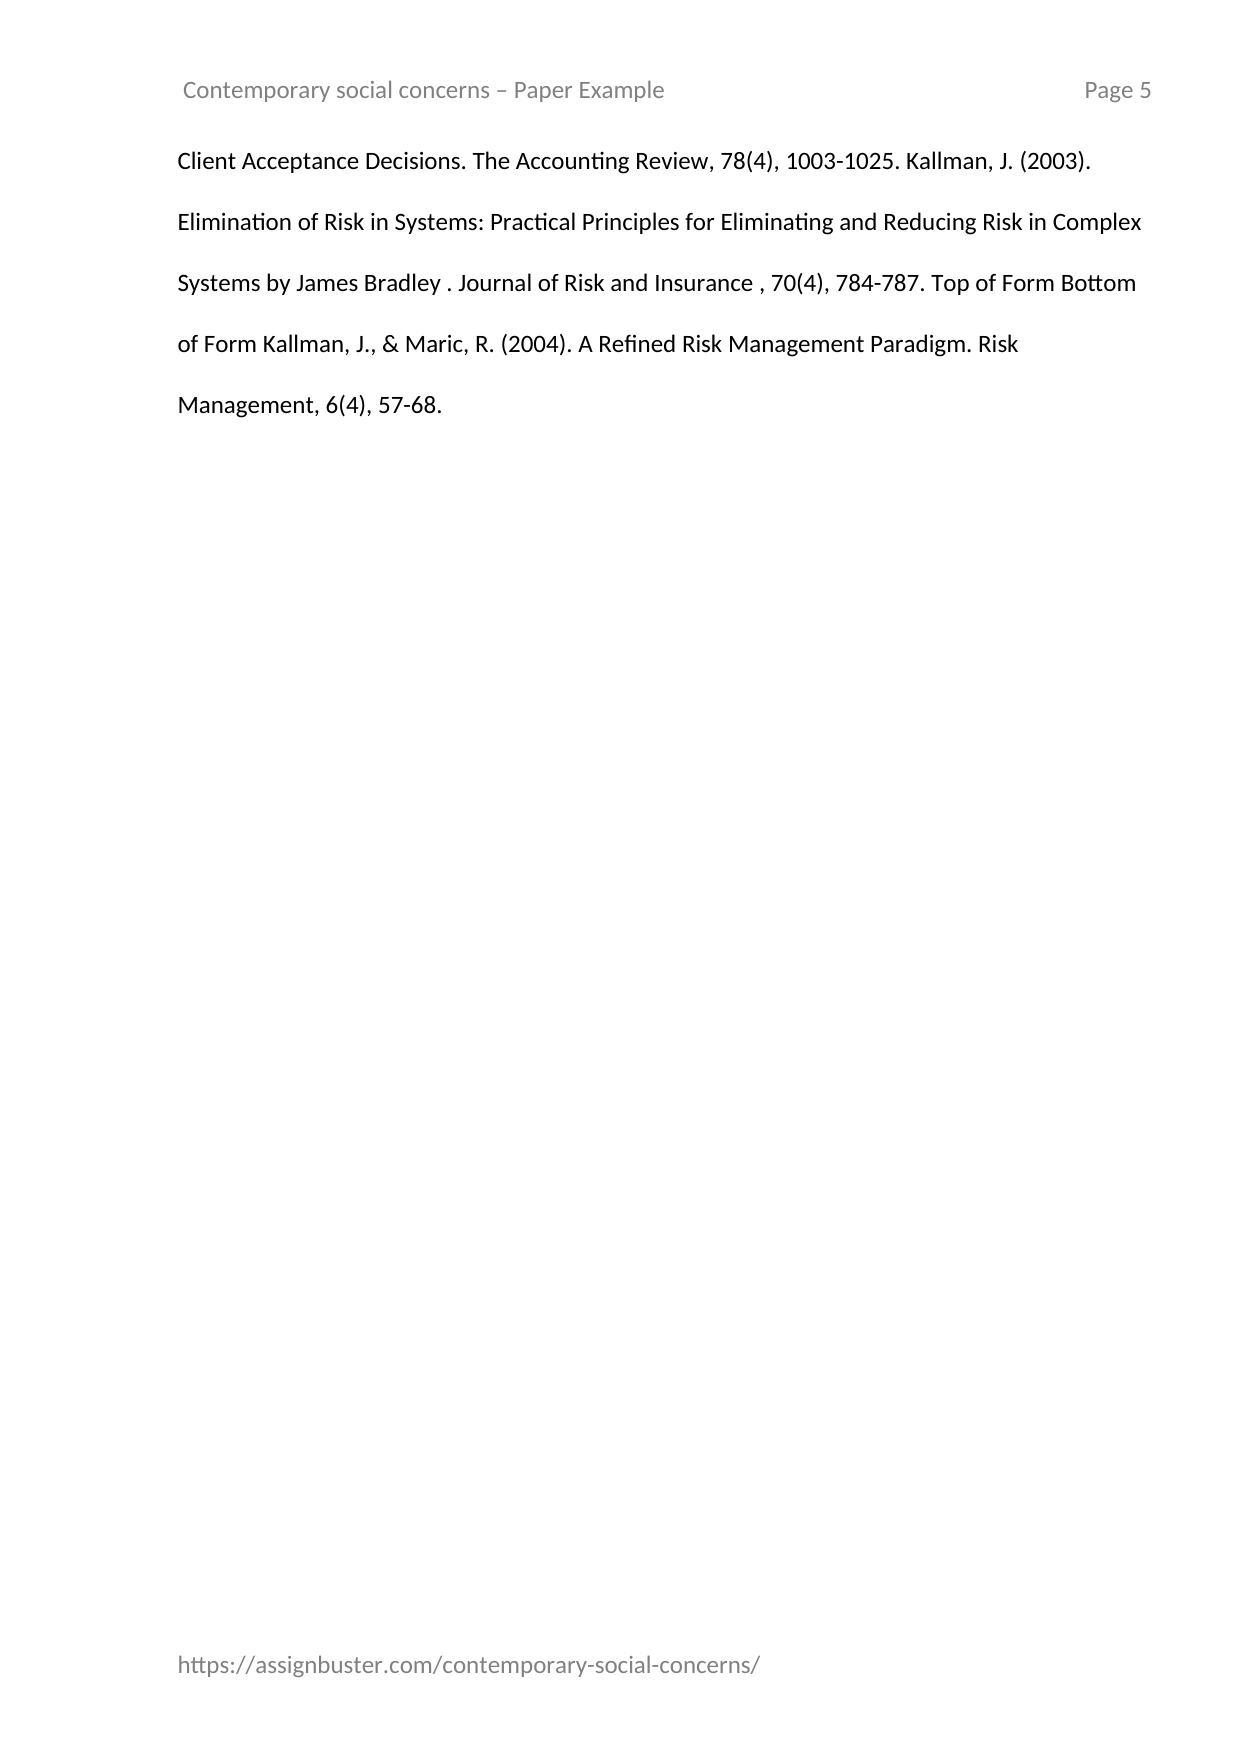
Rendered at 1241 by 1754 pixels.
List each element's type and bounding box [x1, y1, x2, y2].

text [177, 145, 1152, 420]
